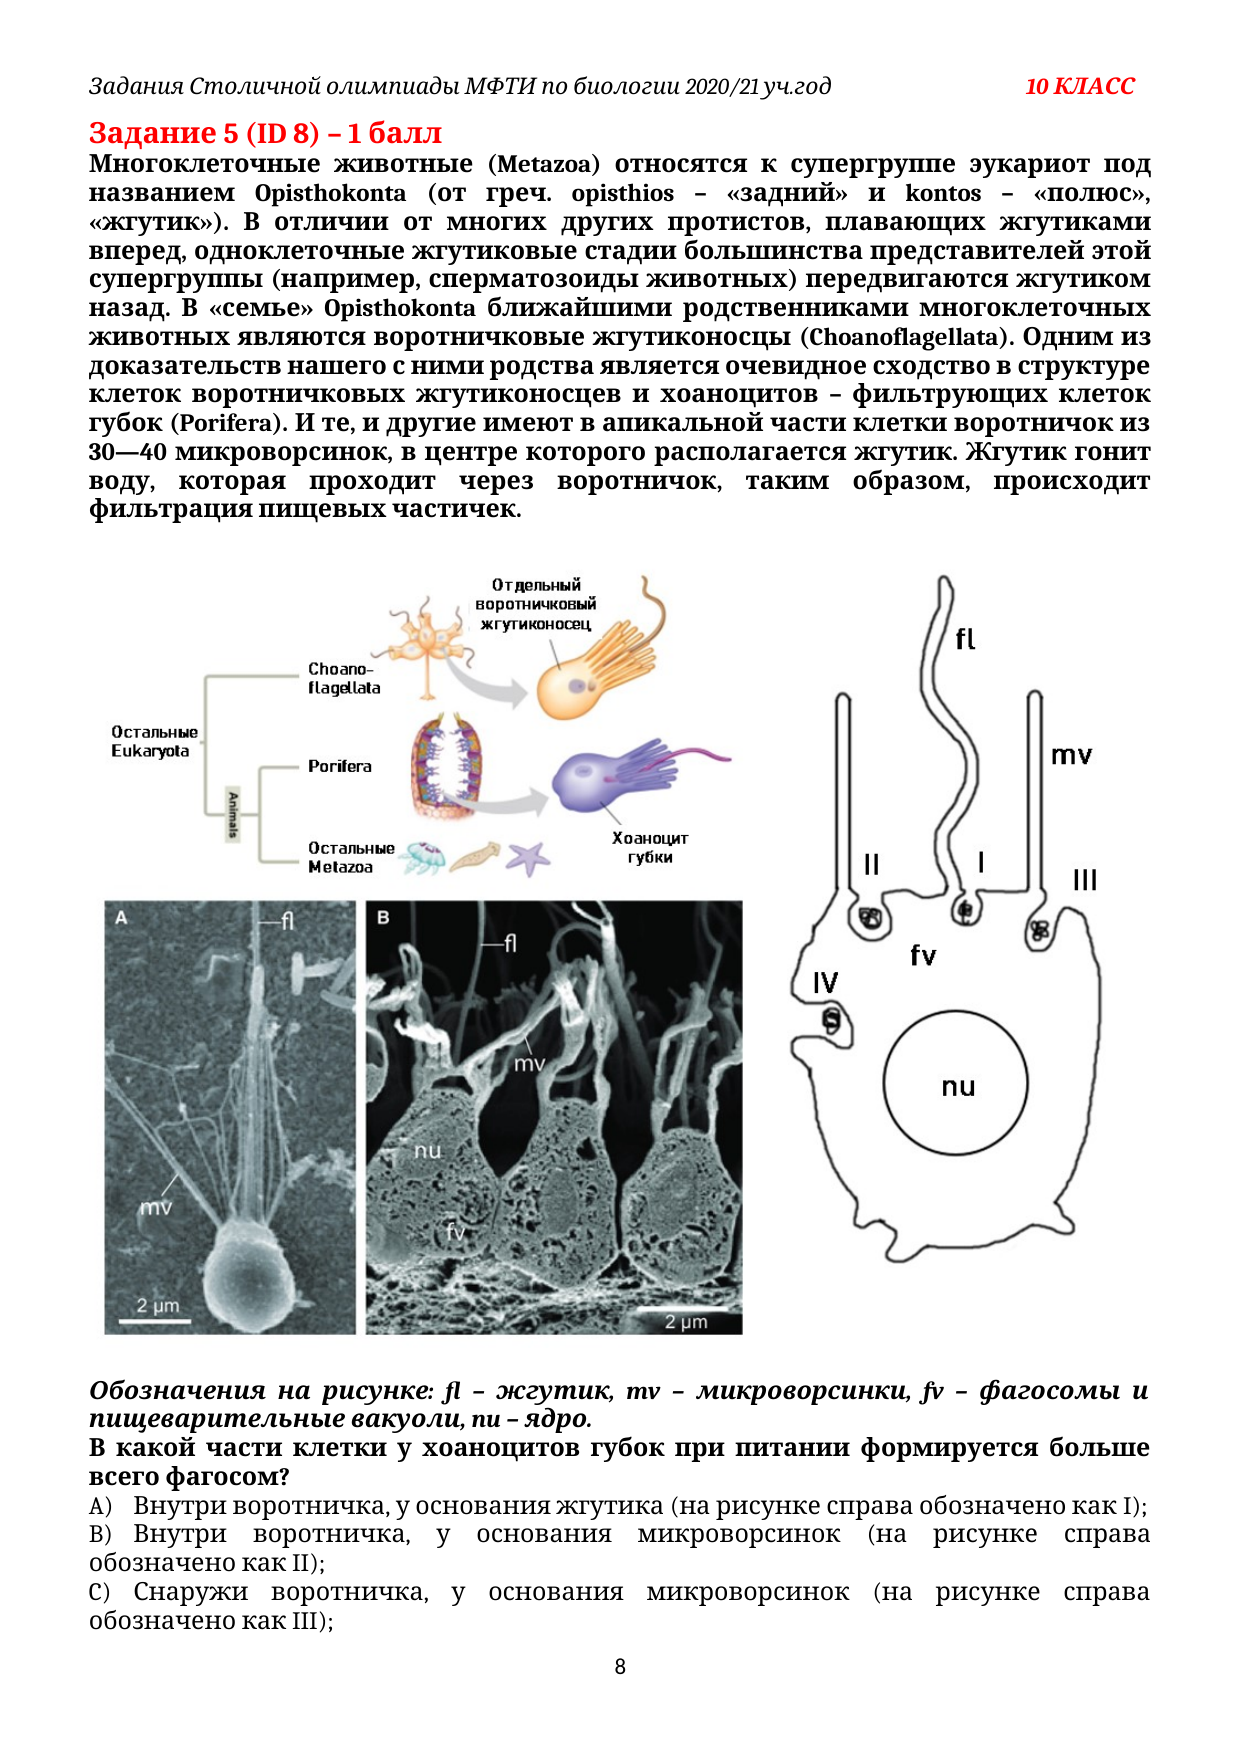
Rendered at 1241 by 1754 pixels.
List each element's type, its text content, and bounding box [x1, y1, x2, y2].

text Задание 5 (ID 8) – 1 балл [89, 117, 1152, 150]
list Внутри воротничка, у основания микроворсинок (на рисунке справа обозначено как II); [89, 1520, 1152, 1578]
list Внутри воротничка, у основания жгутика (на рисунке справа обозначено как I); [89, 1492, 1152, 1520]
text Многоклеточные животные (Metazoa) относятся к супергруппе эукариот под названием Opisthokonta (от греч. opisthios – «задний» и kontos – «полюс», «жгутик»). В отличии от многих других протистов, плавающих жгутиками вперед, одноклеточные жгутиковые стадии большинства представителей этой супергруппы (например, сперматозоиды животных) передвигаются жгутиком назад. В «семье» Opisthokonta ближайшими родственниками многоклеточных животных являются воротничковые жгутиконосцы (Choanoflagellata). Одним из доказательств нашего с ними родства является очевидное сходство в структуре клеток воротничковых жгутиконосцев и хоаноцитов – фильтрующих клеток губок (Porifera). И те, и другие имеют в апикальной части клетки воротничок из 30—40 микроворсинок, в центре которого располагается жгутик. Жгутик гонит воду, которая проходит через воротничок, таким образом, происходит фильтрация пищевых частичек. [89, 150, 1152, 524]
text Обозначения на рисунке: fl – жгутик, mv – микроворсинки, fv – фагосомы и пищеварительные вакуоли, nu – ядро. [89, 1377, 1152, 1434]
list Снаружи воротничка, у основания микроворсинок (на рисунке справа обозначено как III); [89, 1578, 1152, 1635]
text В какой части клетки у хоаноцитов губок при питании формируется больше всего фагосом? [89, 1434, 1152, 1492]
picture [88, 552, 1150, 1348]
